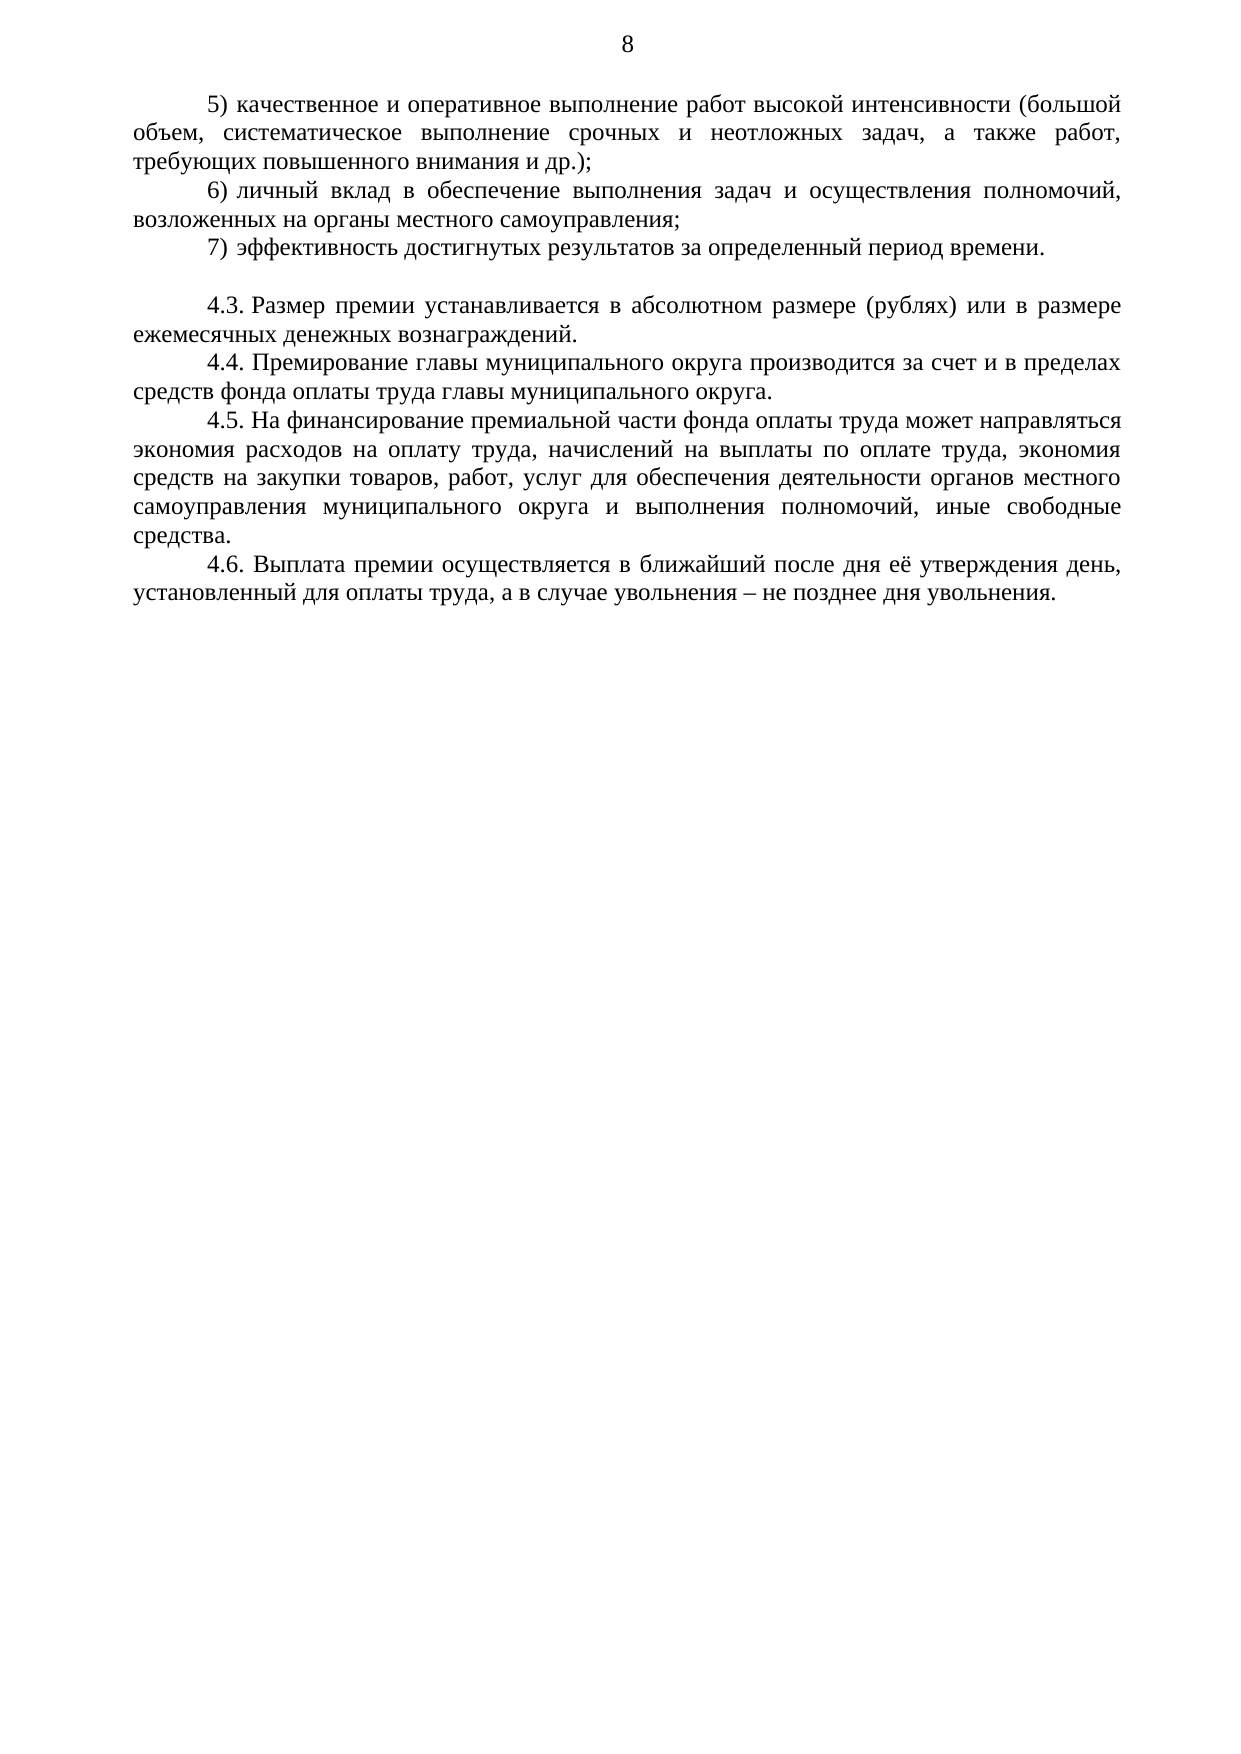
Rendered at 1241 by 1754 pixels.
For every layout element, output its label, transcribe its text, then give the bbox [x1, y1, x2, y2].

text 4.6. Выплата премии осуществляется в ближайший после дня её утверждения день, установленный для оплаты труда, а в случае увольнения – не позднее дня увольнения. [133, 549, 1122, 606]
text 4.4. Премирование главы муниципального округа производится за счет и в пределах средств фонда оплаты труда главы муниципального округа. [133, 347, 1122, 405]
text 5) качественное и оперативное выполнение работ высокой интенсивности (большой объем, систематическое выполнение срочных и неотложных задач, а также работ, требующих повышенного внимания и др.); [133, 89, 1122, 175]
text 7) эффективность достигнутых результатов за определенный период времени. [133, 232, 1122, 261]
text 6) личный вклад в обеспечение выполнения задач и осуществления полномочий, возложенных на органы местного самоуправления; [133, 175, 1122, 232]
text 4.3. Размер премии устанавливается в абсолютном размере (рублях) или в размере ежемесячных денежных вознаграждений. [133, 290, 1122, 347]
text 4.5. На финансирование премиальной части фонда оплаты труда может направляться экономия расходов на оплату труда, начислений на выплаты по оплате труда, экономия средств на закупки товаров, работ, услуг для обеспечения деятельности органов местного самоуправления муниципального округа и выполнения полномочий, иные свободные средства. [133, 405, 1122, 549]
